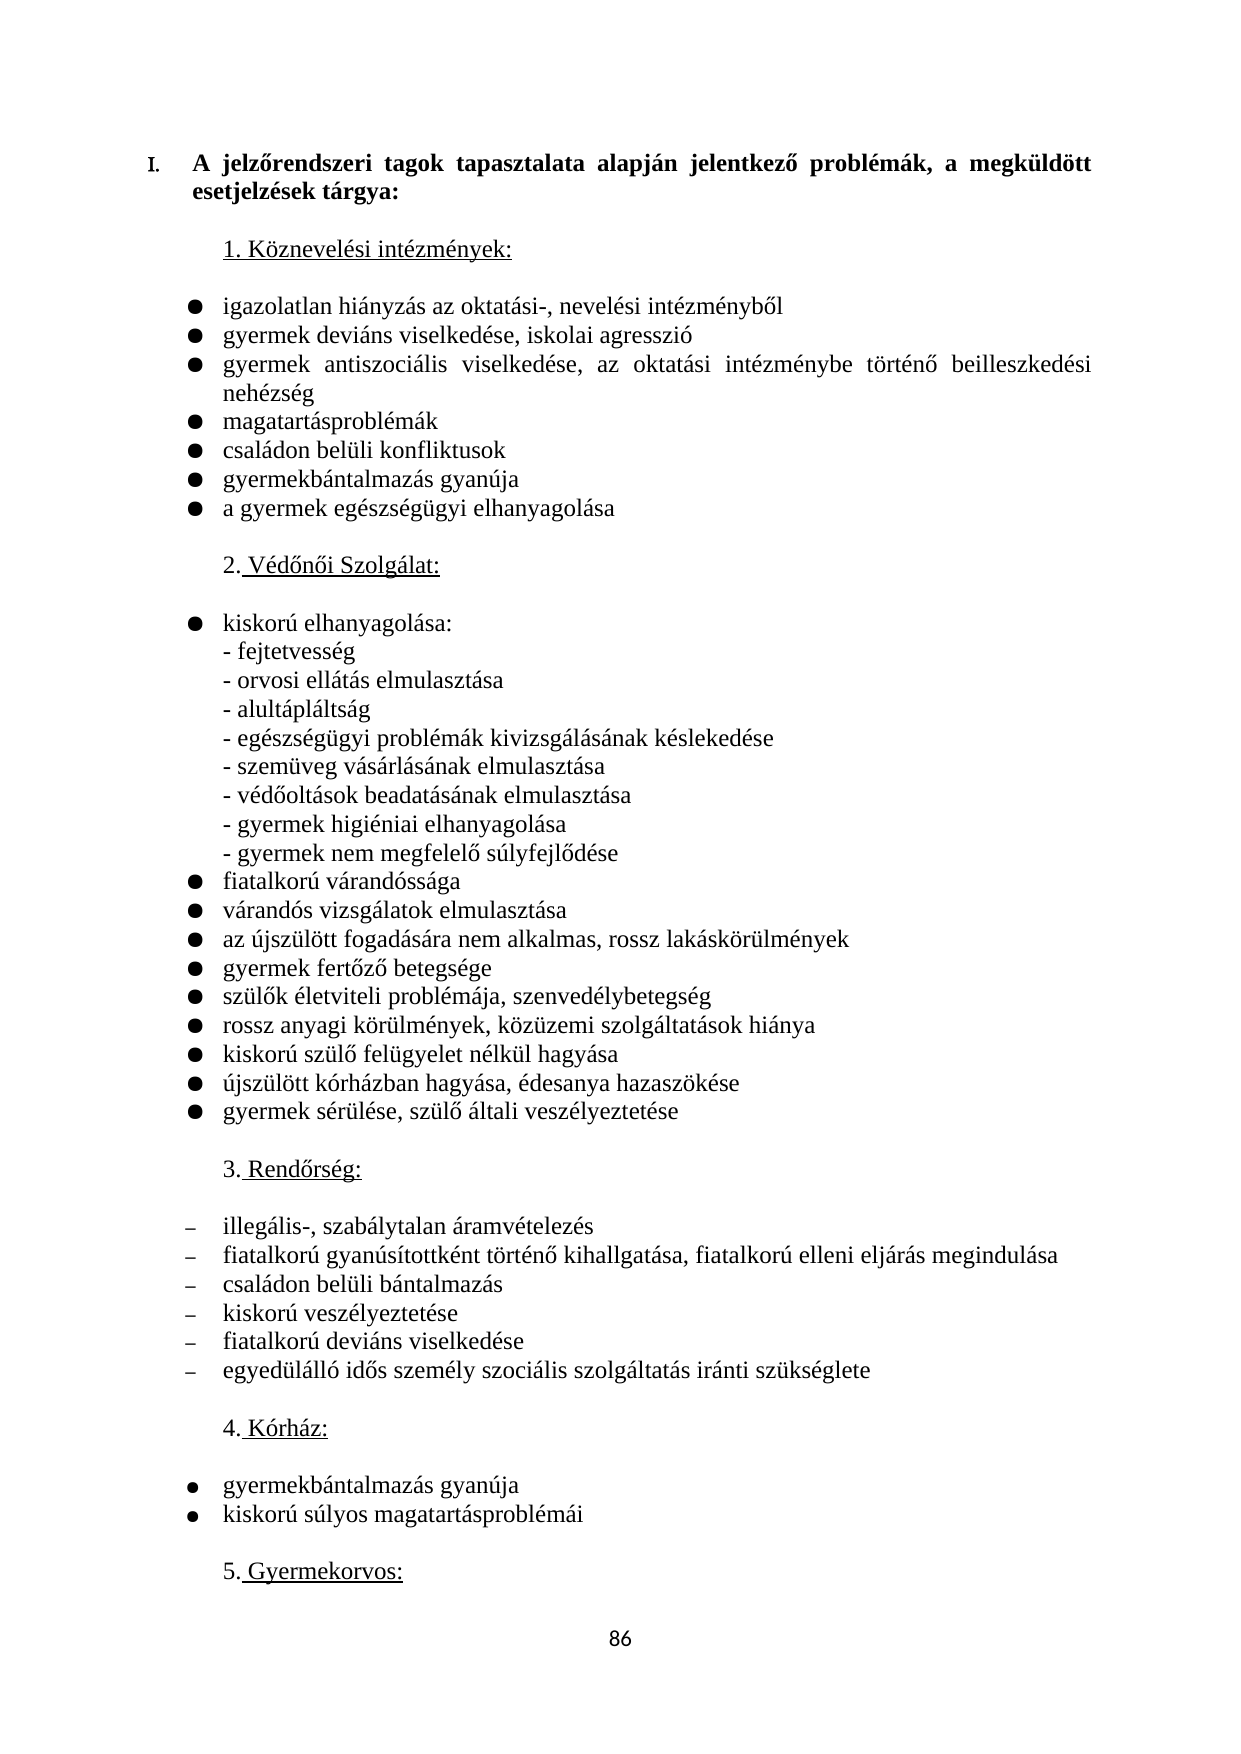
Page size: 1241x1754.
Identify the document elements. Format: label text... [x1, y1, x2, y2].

list családon belüli bántalmazás [185, 1269, 1093, 1298]
list A jelzőrendszeri tagok tapasztalata alapján jelentkező problémák, a megküldött esetjelzések tárgya: [148, 148, 1093, 205]
text 2. Védőnői Szolgálat: [223, 550, 1093, 579]
list egyedülálló idős személy szociális szolgáltatás iránti szükséglete [185, 1355, 1093, 1384]
list gyermekbántalmazás gyanúja [185, 1470, 1093, 1499]
list fiatalkorú várandóssága [185, 866, 1093, 895]
list kiskorú elhanyagolása: [185, 608, 1093, 636]
text 4. Kórház: [223, 1413, 1093, 1441]
list várandós vizsgálatok elmulasztása [185, 895, 1093, 924]
list fiatalkorú deviáns viselkedése [185, 1326, 1093, 1355]
text - orvosi ellátás elmulasztása [223, 665, 1093, 694]
text - alultápláltság [223, 694, 1093, 723]
list az újszülött fogadására nem alkalmas, rossz lakáskörülmények [185, 924, 1093, 953]
list gyermekbántalmazás gyanúja [185, 464, 1093, 493]
text - fejtetvesség [223, 636, 1093, 665]
list magatartásproblémák [185, 406, 1093, 435]
list kiskorú veszélyeztetése [185, 1298, 1093, 1326]
list szülők életviteli problémája, szenvedélybetegség [185, 981, 1093, 1010]
list gyermek fertőző betegsége [185, 953, 1093, 981]
list újszülött kórházban hagyása, édesanya hazaszökése [185, 1068, 1093, 1096]
list fiatalkorú gyanúsítottként történő kihallgatása, fiatalkorú elleni eljárás megindulása [185, 1240, 1093, 1269]
list gyermek deviáns viselkedése, iskolai agresszió [185, 320, 1093, 349]
list kiskorú szülő felügyelet nélkül hagyása [185, 1039, 1093, 1068]
list rossz anyagi körülmények, közüzemi szolgáltatások hiánya [185, 1010, 1093, 1039]
text 3. Rendőrség: [223, 1154, 1093, 1183]
list a gyermek egészségügyi elhanyagolása [185, 493, 1093, 521]
list családon belüli konfliktusok [185, 435, 1093, 464]
text - szemüveg vásárlásának elmulasztása [223, 751, 1093, 780]
list gyermek antiszociális viselkedése, az oktatási intézménybe történő beilleszkedési nehézség [185, 349, 1093, 406]
list kiskorú súlyos magatartásproblémái [185, 1499, 1093, 1528]
text - gyermek higiéniai elhanyagolása [223, 809, 1093, 838]
text 1. Köznevelési intézmények: [223, 234, 1093, 263]
text - védőoltások beadatásának elmulasztása [223, 780, 1093, 809]
text 5. Gyermekorvos: [223, 1556, 1093, 1585]
text - egészségügyi problémák kivizsgálásának késlekedése [223, 723, 1093, 751]
list gyermek sérülése, szülő általi veszélyeztetése [185, 1096, 1093, 1125]
list igazolatlan hiányzás az oktatási-, nevelési intézményből [185, 291, 1093, 320]
list illegális-, szabálytalan áramvételezés [185, 1211, 1093, 1240]
text - gyermek nem megfelelő súlyfejlődése [223, 838, 1093, 866]
